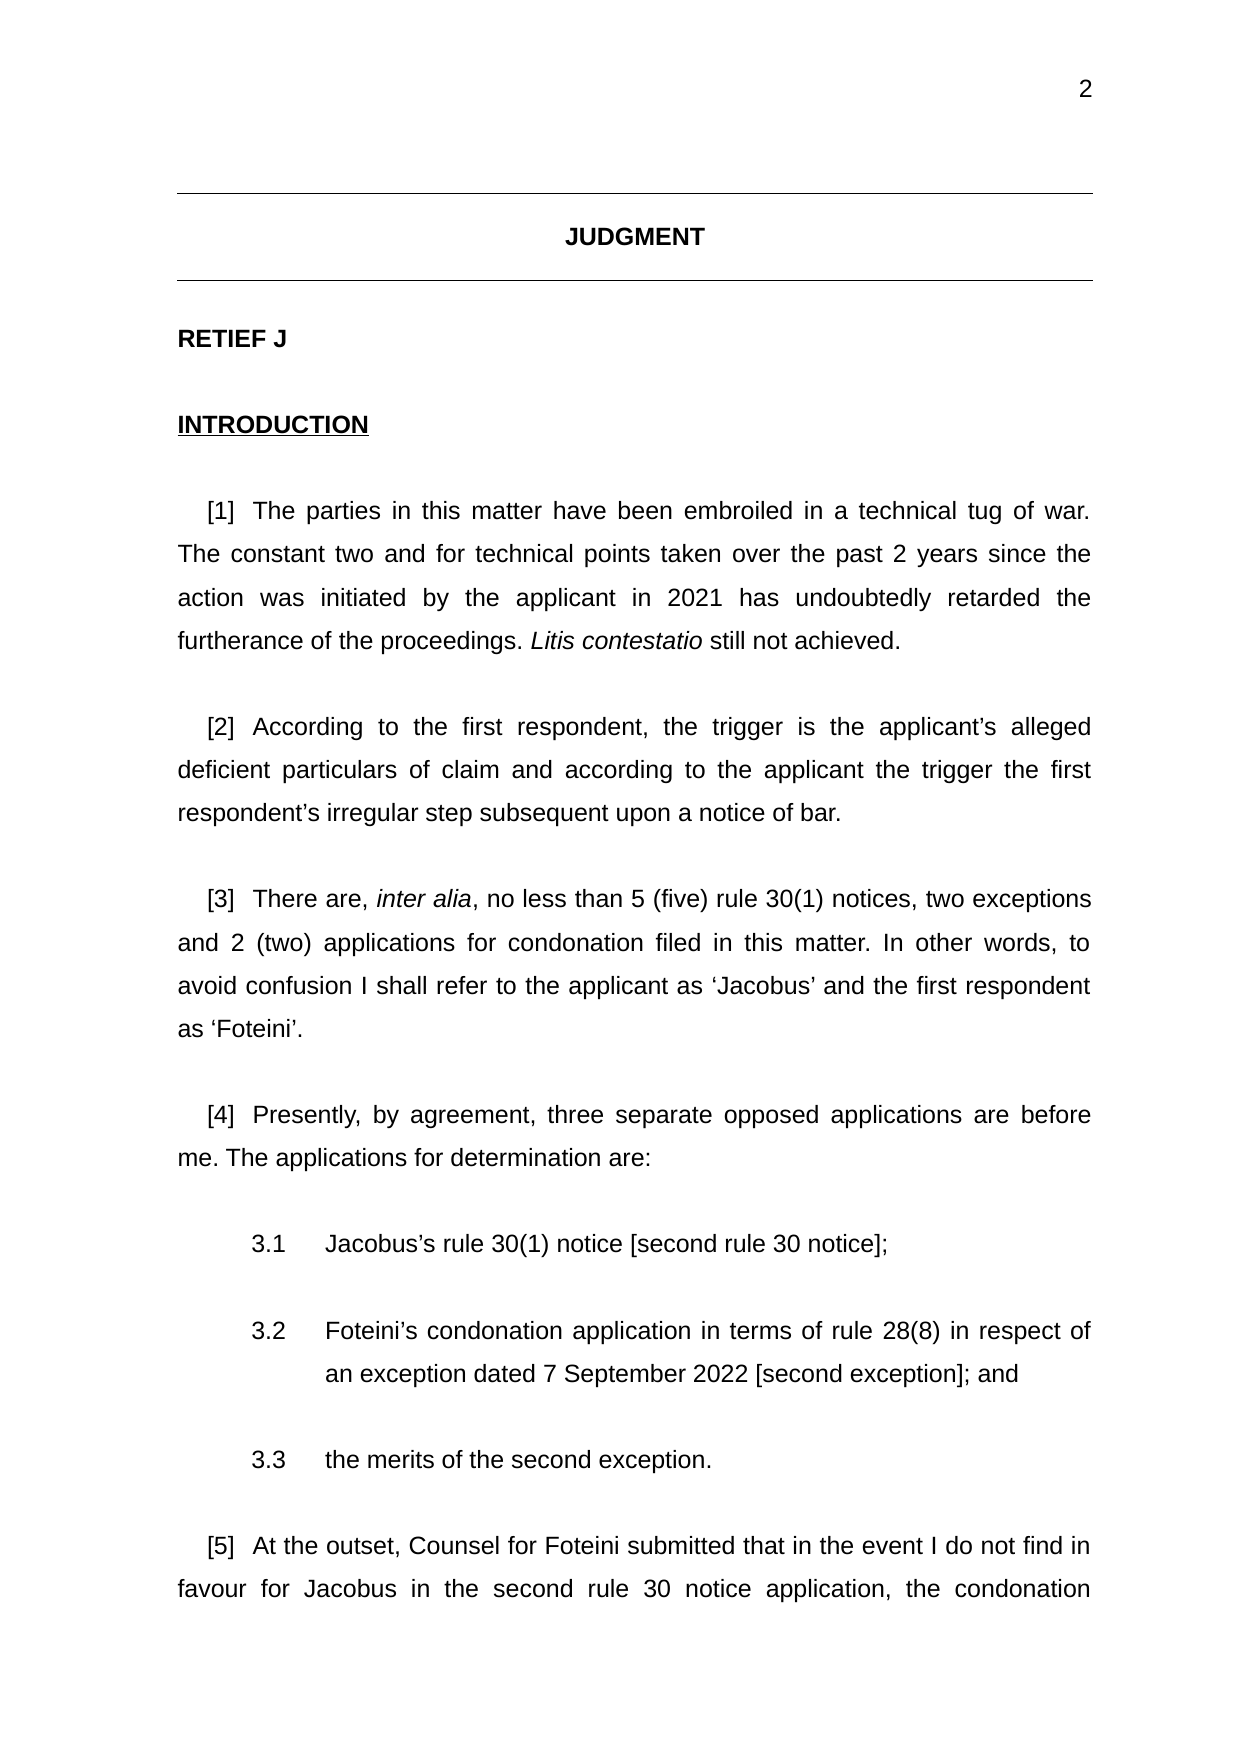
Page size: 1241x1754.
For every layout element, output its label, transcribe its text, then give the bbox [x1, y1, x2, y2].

text 3.3 the merits of the second exception. [251, 1445, 1092, 1474]
text [1] The parties in this matter have been embroiled in a technical tug of war. The constant two and for technical points taken over the past 2 years since the action was initiated by the applicant in 2021 has undoubtedly retarded the furtherance of the proceedings. Litis contestatio still not achieved. [177, 496, 1092, 654]
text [177, 1531, 1092, 1603]
text [2] According to the first respondent, the trigger is the applicant’s alleged deficient particulars of claim and according to the applicant the trigger the first respondent’s irregular step subsequent upon a notice of bar. [177, 712, 1092, 827]
text 3.1 Jacobus’s rule 30(1) notice [second rule 30 notice]; [251, 1229, 1092, 1258]
text [3] There are, inter alia, no less than 5 (five) rule 30(1) notices, two exceptions and 2 (two) applications for condonation filed in this matter. In other words, to avoid confusion I shall refer to the applicant as ‘Jacobus’ and the first respondent as ‘Foteini’. [177, 884, 1092, 1043]
table_header JUDGMENT [177, 194, 1092, 280]
text RETIEF J [177, 324, 1092, 353]
text [4] Presently, by agreement, three separate opposed applications are before me. The applications for determination are: [177, 1100, 1092, 1172]
text INTRODUCTION [177, 410, 1092, 439]
text 3.2 Foteini’s condonation application in terms of rule 28(8) in respect of an exception dated 7 September 2022 [second exception]; and [251, 1316, 1092, 1388]
